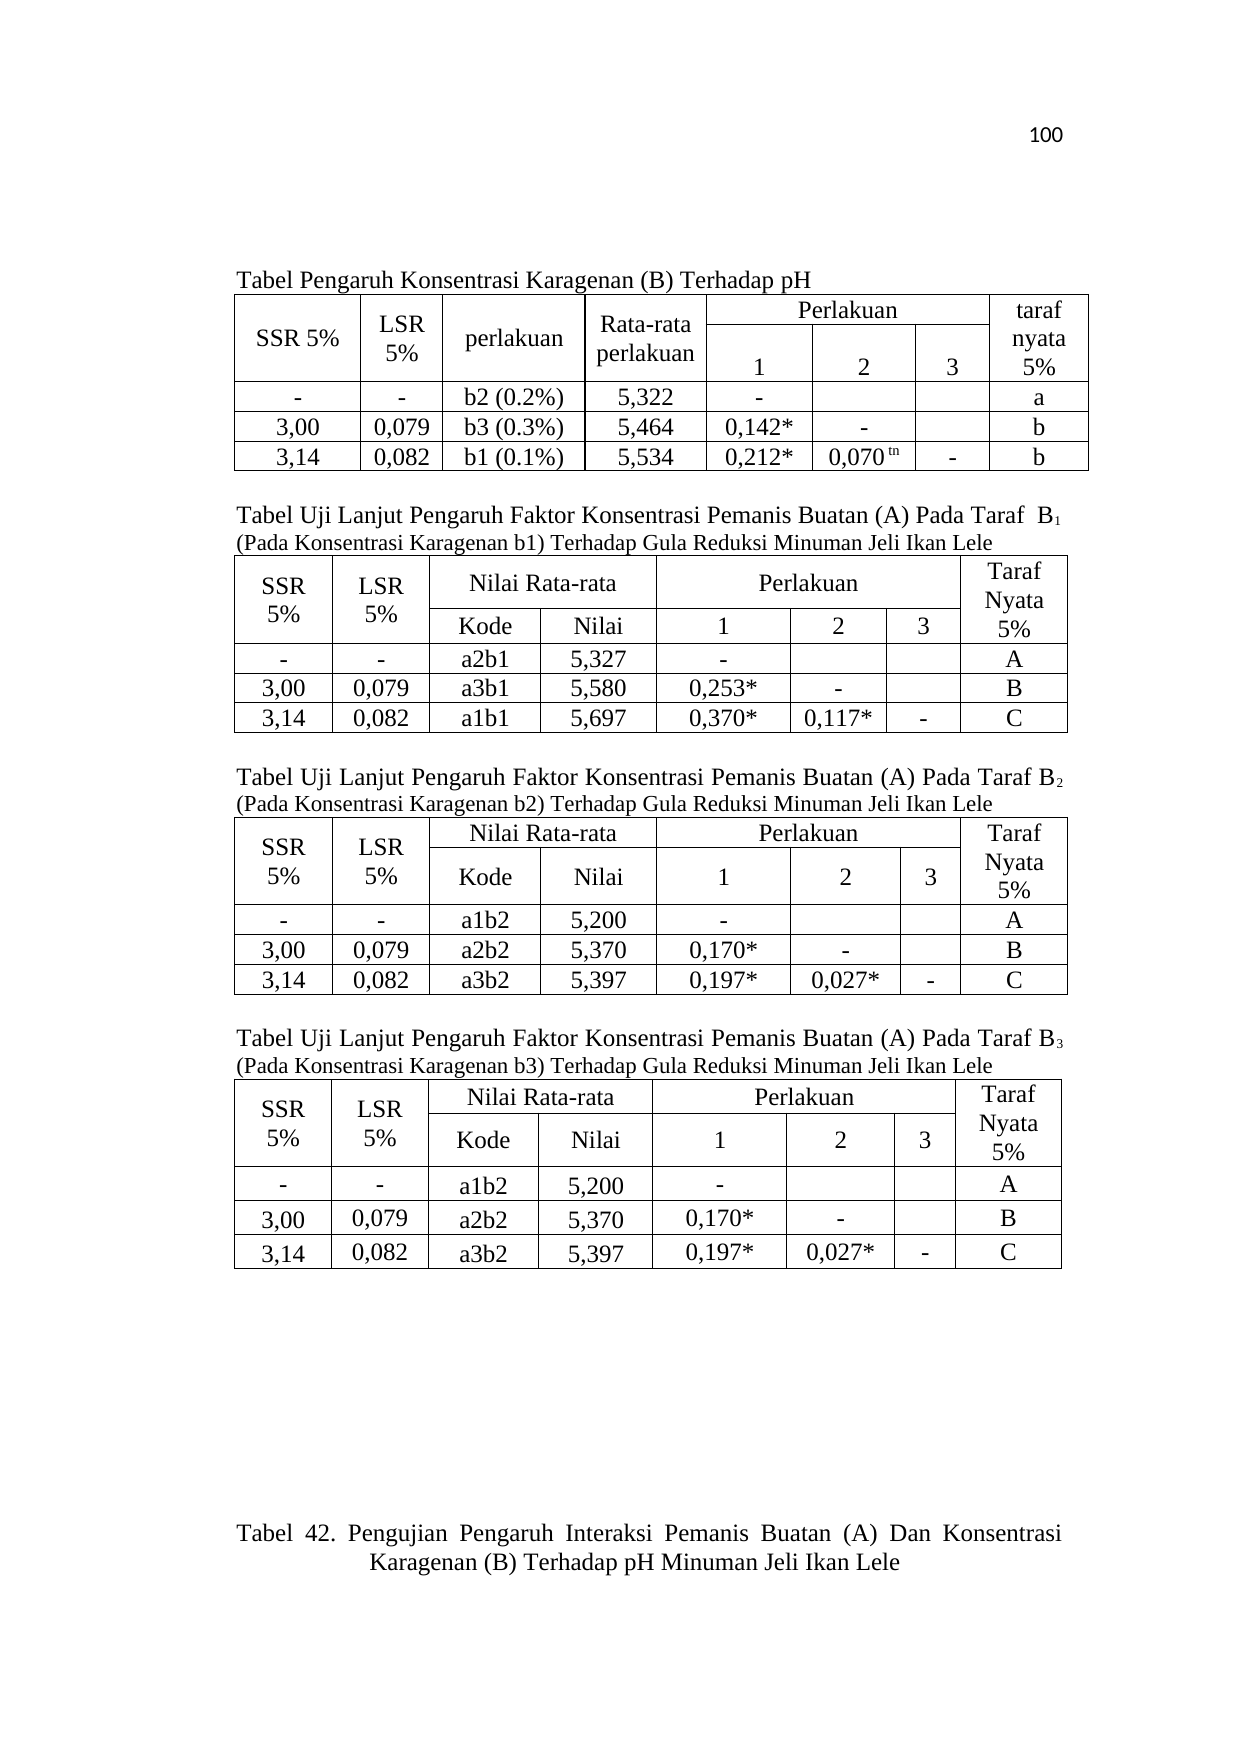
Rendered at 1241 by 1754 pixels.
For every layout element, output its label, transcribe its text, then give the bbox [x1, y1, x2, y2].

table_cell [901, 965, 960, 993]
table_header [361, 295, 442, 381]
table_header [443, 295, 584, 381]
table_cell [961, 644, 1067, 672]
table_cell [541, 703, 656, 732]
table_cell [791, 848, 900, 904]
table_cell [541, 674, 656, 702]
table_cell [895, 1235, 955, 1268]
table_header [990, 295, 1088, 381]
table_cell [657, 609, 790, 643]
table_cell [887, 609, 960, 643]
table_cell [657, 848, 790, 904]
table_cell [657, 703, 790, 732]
text Tabel Uji Lanjut Pengaruh Faktor Konsentrasi Pemanis Buatan (A) Pada Taraf B3 (Pada Konsentrasi Karagenan b3) Terhadap Gula Reduksi Minuman Jeli Ikan Lele [236, 1023, 1063, 1078]
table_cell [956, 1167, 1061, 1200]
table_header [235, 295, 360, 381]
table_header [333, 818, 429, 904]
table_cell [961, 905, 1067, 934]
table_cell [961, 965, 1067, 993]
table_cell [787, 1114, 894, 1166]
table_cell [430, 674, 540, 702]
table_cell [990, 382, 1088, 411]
text Tabel Pengaruh Konsentrasi Karagenan (B) Terhadap pH [236, 265, 1063, 294]
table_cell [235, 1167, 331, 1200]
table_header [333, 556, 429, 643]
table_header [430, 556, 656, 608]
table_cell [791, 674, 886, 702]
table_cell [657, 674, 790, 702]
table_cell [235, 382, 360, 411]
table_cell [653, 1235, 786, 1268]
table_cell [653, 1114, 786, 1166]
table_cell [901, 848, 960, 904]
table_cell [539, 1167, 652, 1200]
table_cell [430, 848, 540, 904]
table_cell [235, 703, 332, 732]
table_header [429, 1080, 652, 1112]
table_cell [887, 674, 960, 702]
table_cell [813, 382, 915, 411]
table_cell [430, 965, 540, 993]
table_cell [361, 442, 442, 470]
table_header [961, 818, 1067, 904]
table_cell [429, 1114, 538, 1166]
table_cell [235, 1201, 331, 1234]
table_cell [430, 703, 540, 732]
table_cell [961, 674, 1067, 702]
text Tabel Uji Lanjut Pengaruh Faktor Konsentrasi Pemanis Buatan (A) Pada Taraf B1 (Pada Konsentrasi Karagenan b1) Terhadap Gula Reduksi Minuman Jeli Ikan Lele [236, 500, 1063, 555]
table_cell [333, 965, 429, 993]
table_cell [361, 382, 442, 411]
text Tabel 42. Pengujian Pengaruh Interaksi Pemanis Buatan (A) Dan Konsentrasi Karagenan (B) Terhadap pH Minuman Jeli Ikan Lele [236, 1518, 1063, 1576]
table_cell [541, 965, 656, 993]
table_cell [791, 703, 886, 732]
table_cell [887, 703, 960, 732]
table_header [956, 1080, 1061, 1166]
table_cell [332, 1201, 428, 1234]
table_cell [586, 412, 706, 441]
text Tabel Uji Lanjut Pengaruh Faktor Konsentrasi Pemanis Buatan (A) Pada Taraf B2 (Pada Konsentrasi Karagenan b2) Terhadap Gula Reduksi Minuman Jeli Ikan Lele [236, 762, 1063, 817]
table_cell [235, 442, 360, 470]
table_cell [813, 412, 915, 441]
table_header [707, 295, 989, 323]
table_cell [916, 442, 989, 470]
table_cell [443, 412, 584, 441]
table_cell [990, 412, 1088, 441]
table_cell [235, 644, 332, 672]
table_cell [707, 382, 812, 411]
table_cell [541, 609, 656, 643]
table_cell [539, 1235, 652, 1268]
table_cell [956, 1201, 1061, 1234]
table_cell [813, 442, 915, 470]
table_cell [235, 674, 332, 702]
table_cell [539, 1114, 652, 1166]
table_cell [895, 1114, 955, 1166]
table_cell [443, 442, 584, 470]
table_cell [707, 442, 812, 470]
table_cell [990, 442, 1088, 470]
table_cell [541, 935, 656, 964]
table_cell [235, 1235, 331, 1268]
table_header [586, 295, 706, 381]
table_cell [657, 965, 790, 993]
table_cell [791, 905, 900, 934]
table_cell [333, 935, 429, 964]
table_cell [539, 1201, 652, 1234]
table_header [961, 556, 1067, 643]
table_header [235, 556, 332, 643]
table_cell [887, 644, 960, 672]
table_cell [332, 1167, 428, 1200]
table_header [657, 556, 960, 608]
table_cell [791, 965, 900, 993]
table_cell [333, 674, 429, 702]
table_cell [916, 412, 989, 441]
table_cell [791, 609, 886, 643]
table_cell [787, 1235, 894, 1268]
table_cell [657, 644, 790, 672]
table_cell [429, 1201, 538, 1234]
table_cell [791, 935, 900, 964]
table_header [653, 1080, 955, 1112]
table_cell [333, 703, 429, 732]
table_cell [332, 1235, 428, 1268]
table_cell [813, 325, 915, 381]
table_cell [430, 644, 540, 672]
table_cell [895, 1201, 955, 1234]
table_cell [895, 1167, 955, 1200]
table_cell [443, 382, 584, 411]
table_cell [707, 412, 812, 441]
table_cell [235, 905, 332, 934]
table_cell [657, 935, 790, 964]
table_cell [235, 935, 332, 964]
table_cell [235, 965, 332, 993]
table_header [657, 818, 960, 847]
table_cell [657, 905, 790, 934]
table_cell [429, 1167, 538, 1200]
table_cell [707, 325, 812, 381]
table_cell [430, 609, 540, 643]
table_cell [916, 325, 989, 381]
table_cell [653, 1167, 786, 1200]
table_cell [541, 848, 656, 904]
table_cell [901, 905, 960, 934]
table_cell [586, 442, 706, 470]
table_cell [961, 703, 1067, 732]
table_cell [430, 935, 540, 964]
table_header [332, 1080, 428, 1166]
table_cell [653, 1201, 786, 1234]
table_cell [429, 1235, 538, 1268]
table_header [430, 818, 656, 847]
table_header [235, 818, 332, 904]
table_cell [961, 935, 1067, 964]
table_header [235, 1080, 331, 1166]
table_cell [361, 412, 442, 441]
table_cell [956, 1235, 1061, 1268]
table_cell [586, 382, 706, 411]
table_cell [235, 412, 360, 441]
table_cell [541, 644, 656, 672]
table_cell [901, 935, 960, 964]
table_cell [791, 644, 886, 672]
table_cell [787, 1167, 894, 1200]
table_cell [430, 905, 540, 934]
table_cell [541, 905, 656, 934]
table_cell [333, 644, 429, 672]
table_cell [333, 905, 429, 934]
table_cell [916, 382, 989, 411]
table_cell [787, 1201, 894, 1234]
